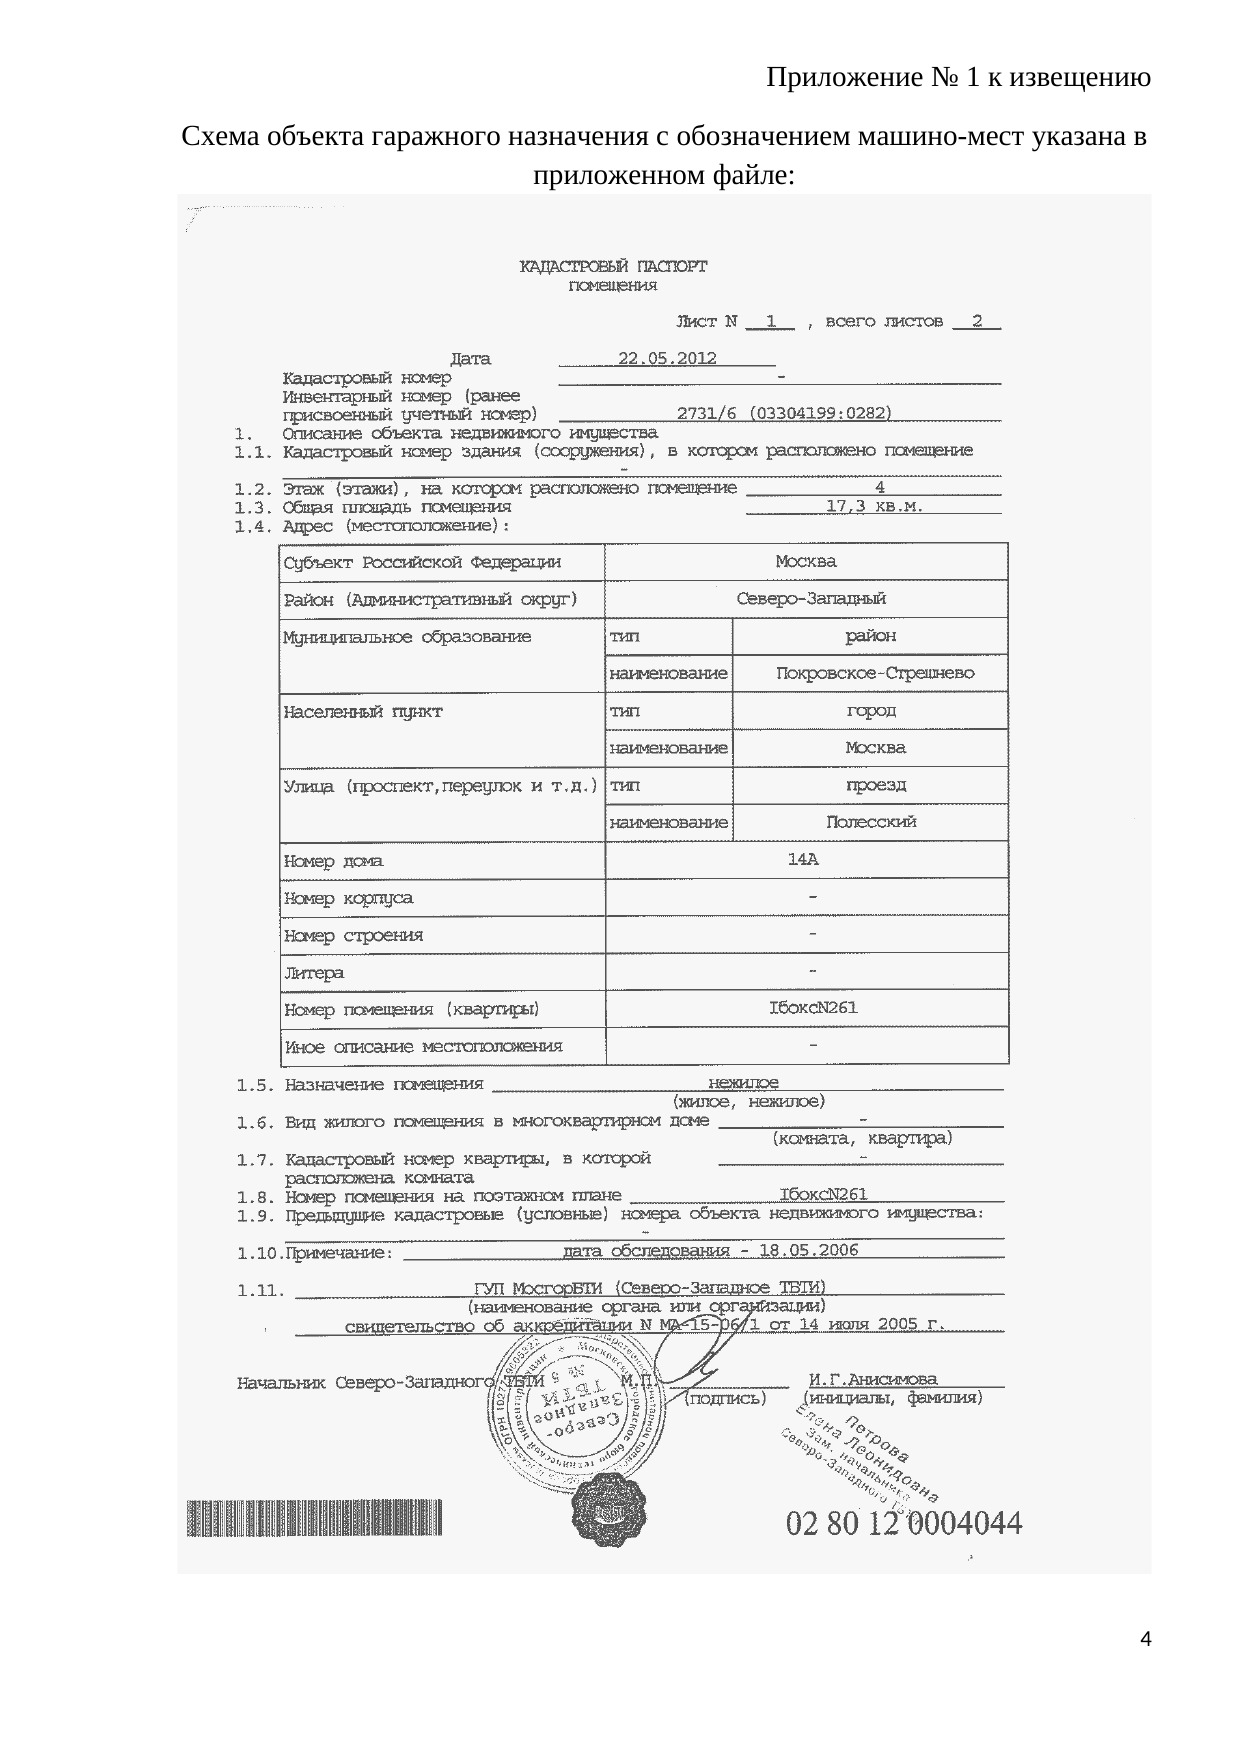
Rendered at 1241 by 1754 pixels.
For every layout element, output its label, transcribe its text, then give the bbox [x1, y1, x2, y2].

text Схема объекта гаражного назначения с обозначением машино-мест указана в приложенном файле: [177, 118, 1152, 194]
picture [177, 194, 1152, 1574]
text Приложение № 1 к извещению [177, 59, 1152, 93]
